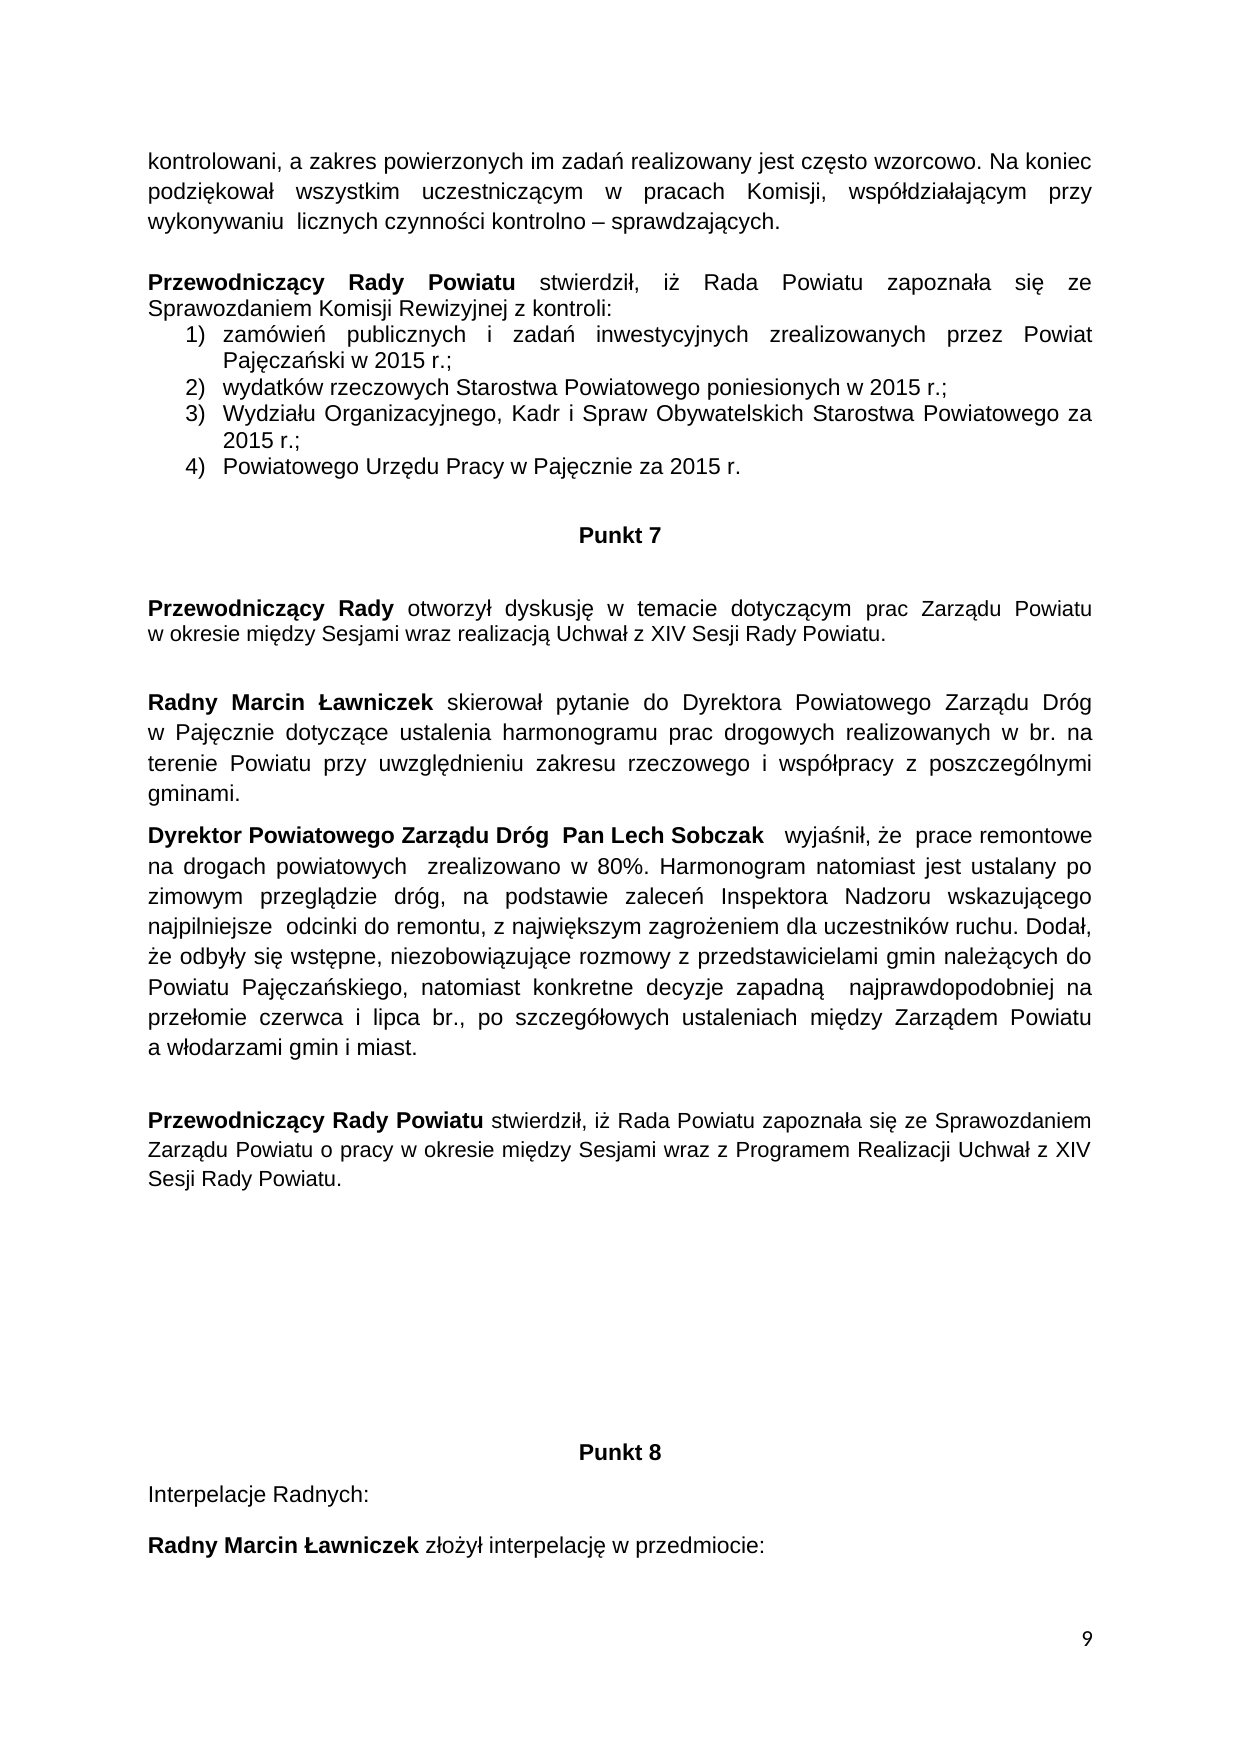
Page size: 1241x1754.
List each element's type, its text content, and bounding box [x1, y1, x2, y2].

list Przewodniczący Rady otworzył dyskusję w temacie dotyczącym prac Zarządu Powiatu w okresie między Sesjami wraz realizacją Uchwał z XIV Sesji Rady Powiatu. [148, 595, 1093, 646]
list Wydziału Organizacyjnego, Kadr i Spraw Obywatelskich Starostwa Powiatowego za 2015 r.; [185, 400, 1093, 453]
list Przewodniczący Rady Powiatu stwierdził, iż Rada Powiatu zapoznała się ze Sprawozdaniem Zarządu Powiatu o pracy w okresie między Sesjami wraz z Programem Realizacji Uchwał z XIV Sesji Rady Powiatu. [148, 1107, 1093, 1191]
list zamówień publicznych i zadań inwestycyjnych zrealizowanych przez Powiat Pajęczański w 2015 r.; [185, 321, 1093, 374]
list Powiatowego Urzędu Pracy w Pajęcznie za 2015 r. [185, 453, 1093, 479]
text Dyrektor Powiatowego Zarządu Dróg Pan Lech Sobczak wyjaśnił, że prace remontowe na drogach powiatowych zrealizowano w 80%. Harmonogram natomiast jest ustalany po zimowym przeglądzie dróg, na podstawie zaleceń Inspektora Nadzoru wskazującego najpilniejsze odcinki do remontu, z największym zagrożeniem dla uczestników ruchu. Dodał, że odbyły się wstępne, niezobowiązujące rozmowy z przedstawicielami gmin należących do Powiatu Pajęczańskiego, natomiast konkretne decyzje zapadną najprawdopodobniej na przełomie czerwca i lipca br., po szczegółowych ustaleniach między Zarządem Powiatu a włodarzami gmin i miast. [148, 822, 1093, 1060]
text Interpelacje Radnych: [148, 1481, 1093, 1508]
text Punkt 8 [148, 1439, 1093, 1465]
text Radny Marcin Ławniczek złożył interpelację w przedmiocie: [148, 1532, 1093, 1559]
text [148, 148, 1093, 234]
list Przewodniczący Rady Powiatu stwierdził, iż Rada Powiatu zapoznała się ze Sprawozdaniem Komisji Rewizyjnej z kontroli: [148, 268, 1093, 321]
text Radny Marcin Ławniczek skierował pytanie do Dyrektora Powiatowego Zarządu Dróg w Pajęcznie dotyczące ustalenia harmonogramu prac drogowych realizowanych w br. na terenie Powiatu przy uwzględnieniu zakresu rzeczowego i współpracy z poszczególnymi gminami. [148, 689, 1093, 806]
list wydatków rzeczowych Starostwa Powiatowego poniesionych w 2015 r.; [185, 374, 1093, 400]
text Punkt 7 [148, 522, 1093, 548]
